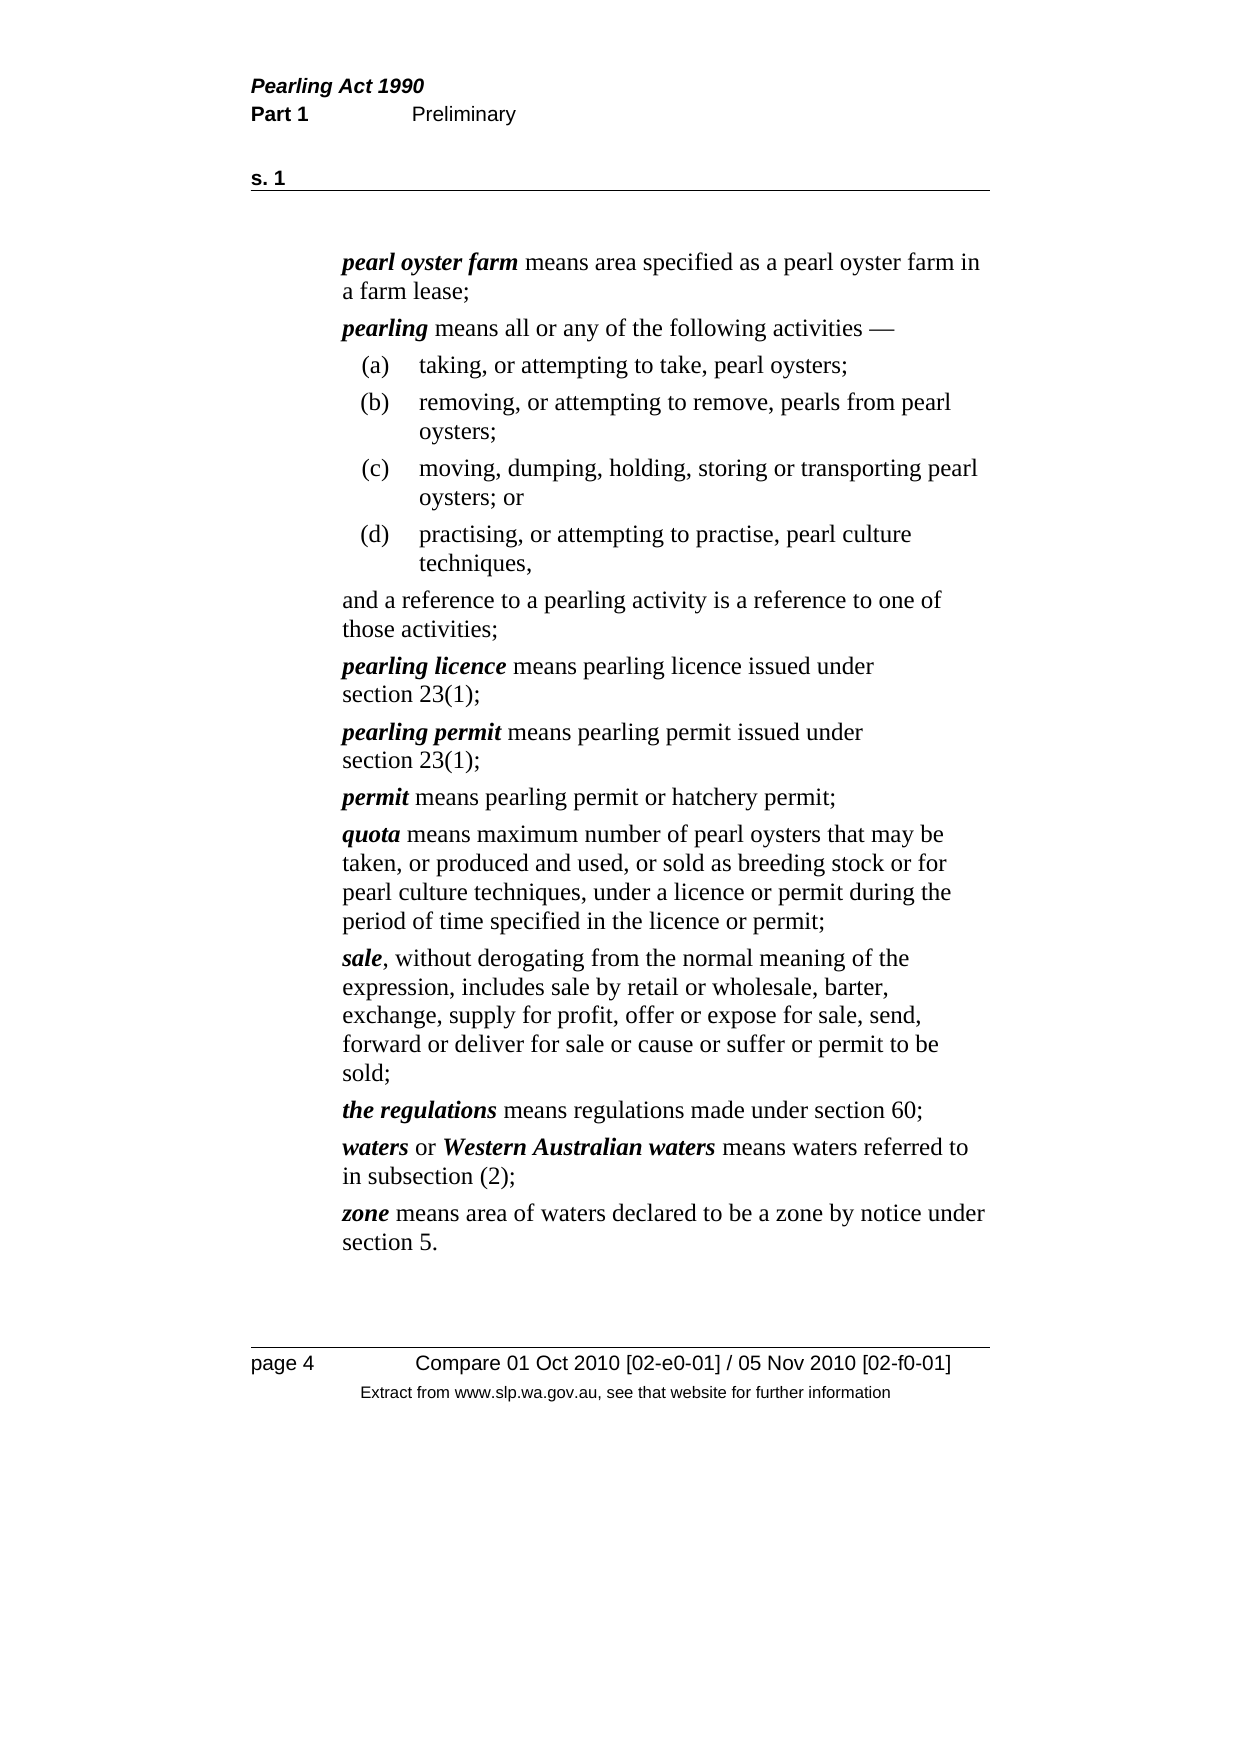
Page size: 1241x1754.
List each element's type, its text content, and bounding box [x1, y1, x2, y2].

text sale, without derogating from the normal meaning of the expression, includes sale by retail or wholesale, barter, exchange, supply for profit, offer or expose for sale, send, forward or deliver for sale or cause or suffer or permit to be sold; [251, 943, 990, 1087]
text the regulations means regulations made under section 60; [251, 1095, 990, 1124]
text quota means maximum number of pearl oysters that may be taken, or produced and used, or sold as breeding stock or for pearl culture techniques, under a licence or permit during the period of time specified in the licence or permit; [251, 819, 990, 934]
text (c) moving, dumping, holding, storing or transporting pearl oysters; or [251, 453, 990, 511]
text pearling permit means pearling permit issued under section 23(1); [251, 717, 990, 774]
text (d) practising, or attempting to practise, pearl culture techniques, [251, 519, 990, 577]
text pearling means all or any of the following activities — [251, 313, 990, 342]
text pearling licence means pearling licence issued under section 23(1); [251, 651, 990, 708]
text waters or Western Australian waters means waters referred to in subsection (2); [251, 1132, 990, 1189]
text and a reference to a pearling activity is a reference to one of those activities; [251, 585, 990, 642]
text pearl oyster farm means area specified as a pearl oyster farm in a farm lease; [251, 247, 990, 305]
text zone means area of waters declared to be a zone by notice under section 5. [251, 1198, 990, 1255]
text permit means pearling permit or hatchery permit; [251, 782, 990, 811]
text (a) taking, or attempting to take, pearl oysters; [251, 350, 990, 379]
text (b) removing, or attempting to remove, pearls from pearl oysters; [251, 387, 990, 445]
